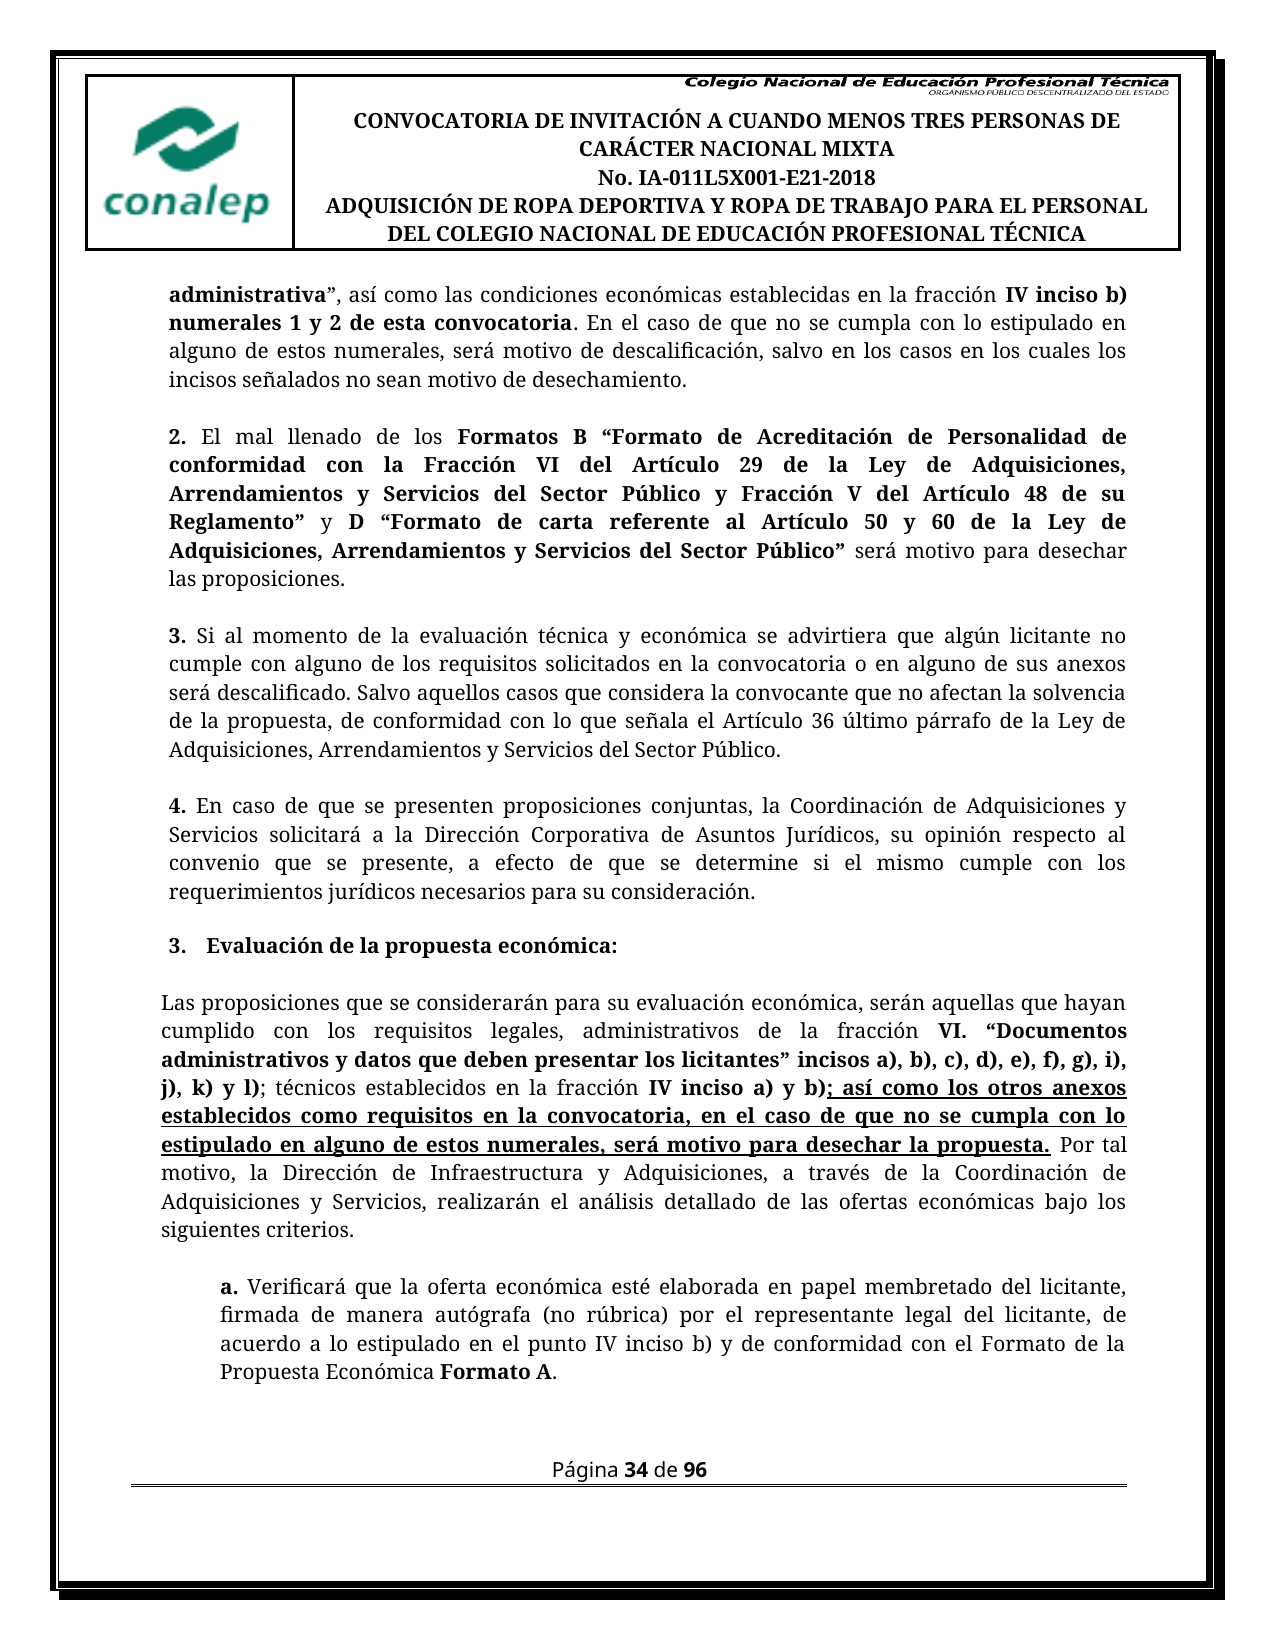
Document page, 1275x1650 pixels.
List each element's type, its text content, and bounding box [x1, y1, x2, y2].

text 3. Si al momento de la evaluación técnica y económica se advirtiera que algún licitante no cumple con alguno de los requisitos solicitados en la convocatoria o en alguno de sus anexos será descalificado. Salvo aquellos casos que considera la convocante que no afectan la solvencia de la propuesta, de conformidad con lo que señala el Artículo 36 último párrafo de la Ley de Adquisiciones, Arrendamientos y Servicios del Sector Público. [169, 621, 1127, 763]
list a. Verificará que la oferta económica esté elaborada en papel membretado del licitante, firmada de manera autógrafa (no rúbrica) por el representante legal del licitante, de acuerdo a lo estipulado en el punto IV inciso b) y de conformidad con el Formato de la Propuesta Económica Formato A. [220, 1272, 1127, 1386]
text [169, 280, 1127, 393]
text Las proposiciones que se considerarán para su evaluación económica, serán aquellas que hayan cumplido con los requisitos legales, administrativos de la fracción VI. “Documentos administrativos y datos que deben presentar los licitantes” incisos a), b), c), d), e), f), g), i), j), k) y l); técnicos establecidos en la fracción IV inciso a) y b); así como los otros anexos establecidos como requisitos en la convocatoria, en el caso de que no se cumpla con lo estipulado en alguno de estos numerales, será motivo para desechar la propuesta. Por tal motivo, la Dirección de Infraestructura y Adquisiciones, a través de la Coordinación de Adquisiciones y Servicios, realizarán el análisis detallado de las ofertas económicas bajo los siguientes criterios. [161, 988, 1127, 1126]
text Las proposiciones que se considerarán para su evaluación económica, serán aquellas que hayan cumplido con los requisitos legales, administrativos de la fracción VI. “Documentos administrativos y datos que deben presentar los licitantes” incisos a), b), c), d), e), f), g), i), j), k) y l); técnicos establecidos en la fracción IV inciso a) y b); así como los otros anexos establecidos como requisitos en la convocatoria, en el caso de que no se cumpla con lo estipulado en alguno de estos numerales, será motivo para desechar la propuesta. Por tal motivo, la Dirección de Infraestructura y Adquisiciones, a través de la Coordinación de Adquisiciones y Servicios, realizarán el análisis detallado de las ofertas económicas bajo los siguientes criterios. [161, 1127, 1127, 1244]
text 4. En caso de que se presenten proposiciones conjuntas, la Coordinación de Adquisiciones y Servicios solicitará a la Dirección Corporativa de Asuntos Jurídicos, su opinión respecto al convenio que se presente, a efecto de que se determine si el mismo cumple con los requerimientos jurídicos necesarios para su consideración. [169, 792, 1127, 905]
text 2. El mal llenado de los Formatos B “Formato de Acreditación de Personalidad de conformidad con la Fracción VI del Artículo 29 de la Ley de Adquisiciones, Arrendamientos y Servicios del Sector Público y Fracción V del Artículo 48 de su Reglamento” y D “Formato de carta referente al Artículo 50 y 60 de la Ley de Adquisiciones, Arrendamientos y Servicios del Sector Público” será motivo para desechar las proposiciones. [169, 422, 1127, 593]
picture [685, 77, 1169, 95]
list Evaluación de la propuesta económica: [169, 932, 1127, 959]
